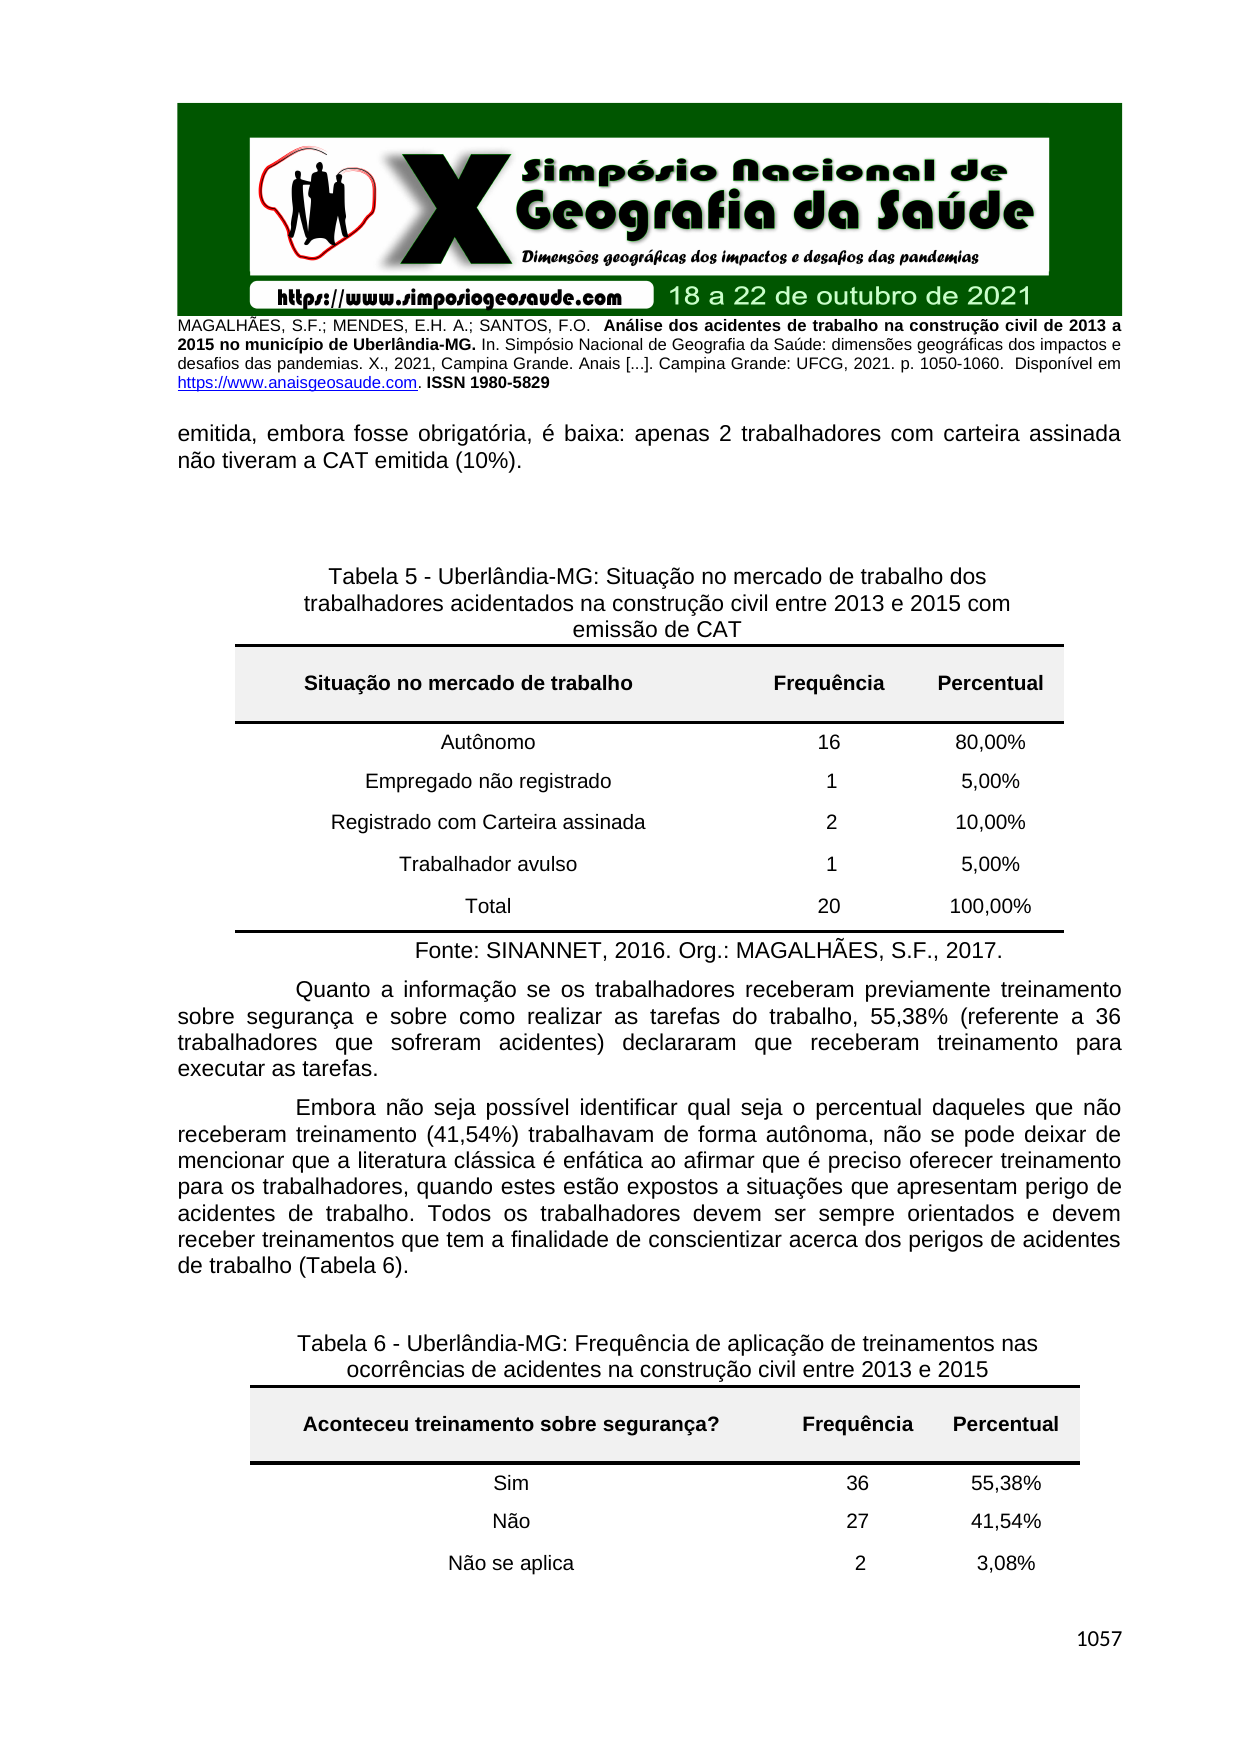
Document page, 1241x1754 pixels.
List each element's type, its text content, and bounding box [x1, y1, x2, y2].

table_cell 27 [783, 1503, 937, 1545]
table_cell Não se aplica [250, 1545, 783, 1587]
table_cell 1 [741, 846, 922, 888]
text Quanto a informação se os trabalhadores receberam previamente treinamento sobre segurança e sobre como realizar as tarefas do trabalho, 55,38% (referente a 36 trabalhadores que sofreram acidentes) declararam que receberam treinamento para executar as tarefas. [177, 976, 1122, 1082]
table_cell 1 [741, 763, 922, 804]
table_cell 10,00% [922, 804, 1064, 846]
text Tabela 6 - Uberlândia-MG: Frequência de aplicação de treinamentos nas ocorrências de acidentes na construção civil entre 2013 e 2015 [295, 1330, 1039, 1383]
table_header Percentual [937, 1388, 1080, 1461]
table_cell 2 [741, 804, 922, 846]
table_header Frequência [783, 1388, 937, 1461]
table_cell 41,54% [937, 1503, 1080, 1545]
table_header Percentual [922, 647, 1064, 721]
table_cell 16 [741, 724, 922, 762]
table_header Situação no mercado de trabalho [235, 647, 741, 721]
table_cell Não [250, 1503, 783, 1545]
table_cell Sim [250, 1465, 783, 1503]
table_cell Total [235, 888, 741, 930]
table_cell 100,00% [922, 888, 1064, 930]
table_cell Autônomo [235, 724, 741, 762]
table_header Aconteceu treinamento sobre segurança? [250, 1388, 783, 1461]
table_cell 3,08% [937, 1545, 1080, 1587]
table_cell 36 [783, 1465, 937, 1503]
text Fonte: SINANNET, 2016. Org.: MAGALHÃES, S.F., 2017. [177, 937, 1122, 964]
text Embora não seja possível identificar qual seja o percentual daqueles que não receberam treinamento (41,54%) trabalhavam de forma autônoma, não se pode deixar de mencionar que a literatura clássica é enfática ao afirmar que é preciso oferecer treinamento para os trabalhadores, quando estes estão expostos a situações que apresentam perigo de acidentes de trabalho. Todos os trabalhadores devem ser sempre orientados e devem receber treinamentos que tem a finalidade de conscientizar acerca dos perigos de acidentes de trabalho (Tabela 6). [177, 1094, 1122, 1279]
text Tabela 5 - Uberlândia-MG: Situação no mercado de trabalho dos trabalhadores acidentados na construção civil entre 2013 e 2015 com emissão de CAT [295, 563, 1019, 642]
table_cell 55,38% [937, 1465, 1080, 1503]
table_cell Empregado não registrado [235, 763, 741, 804]
table_cell 2 [783, 1545, 937, 1587]
table_cell 5,00% [922, 846, 1064, 888]
table_cell Registrado com Carteira assinada [235, 804, 741, 846]
picture [177, 101, 1123, 316]
table_cell 5,00% [922, 763, 1064, 804]
table_header Frequência [741, 647, 922, 721]
table_cell 20 [741, 888, 922, 930]
table_cell 80,00% [922, 724, 1064, 762]
table_cell Trabalhador avulso [235, 846, 741, 888]
